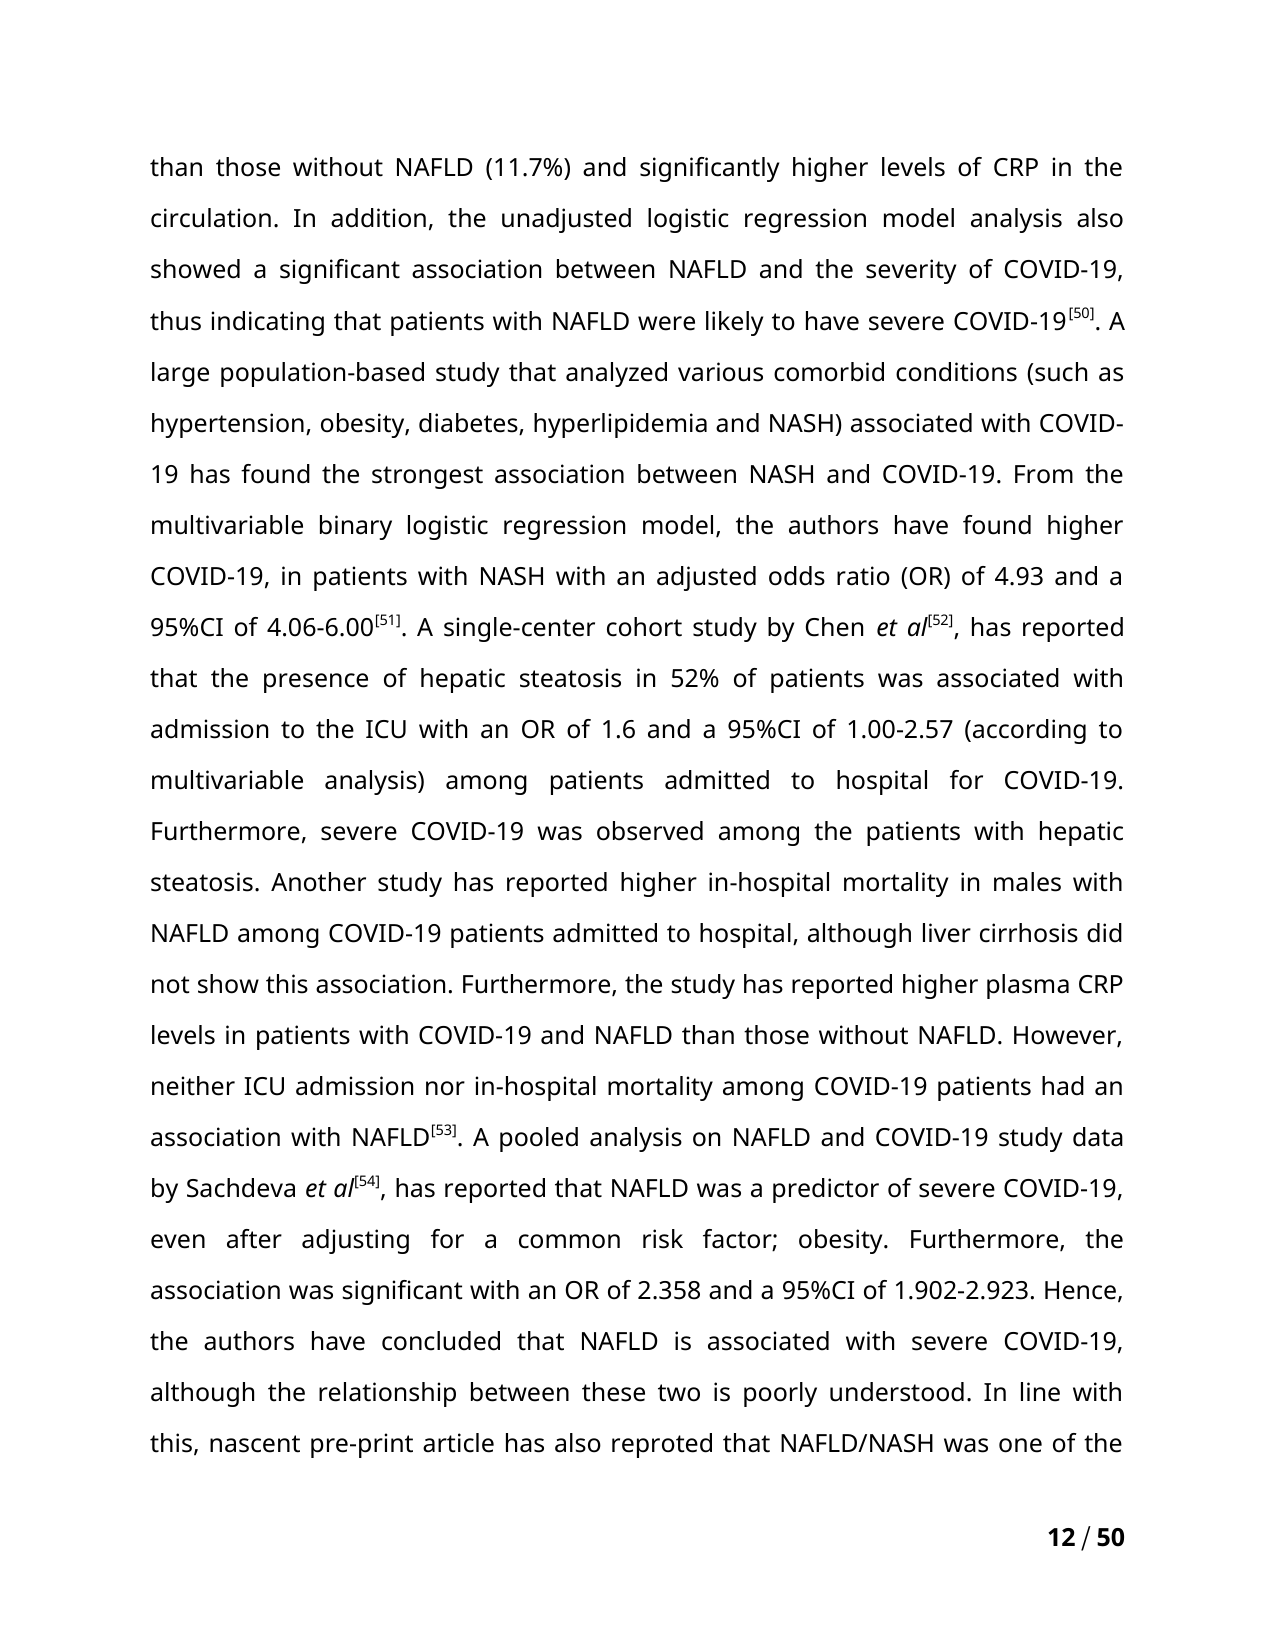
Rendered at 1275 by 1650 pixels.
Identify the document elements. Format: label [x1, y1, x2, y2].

text [150, 150, 1125, 1460]
